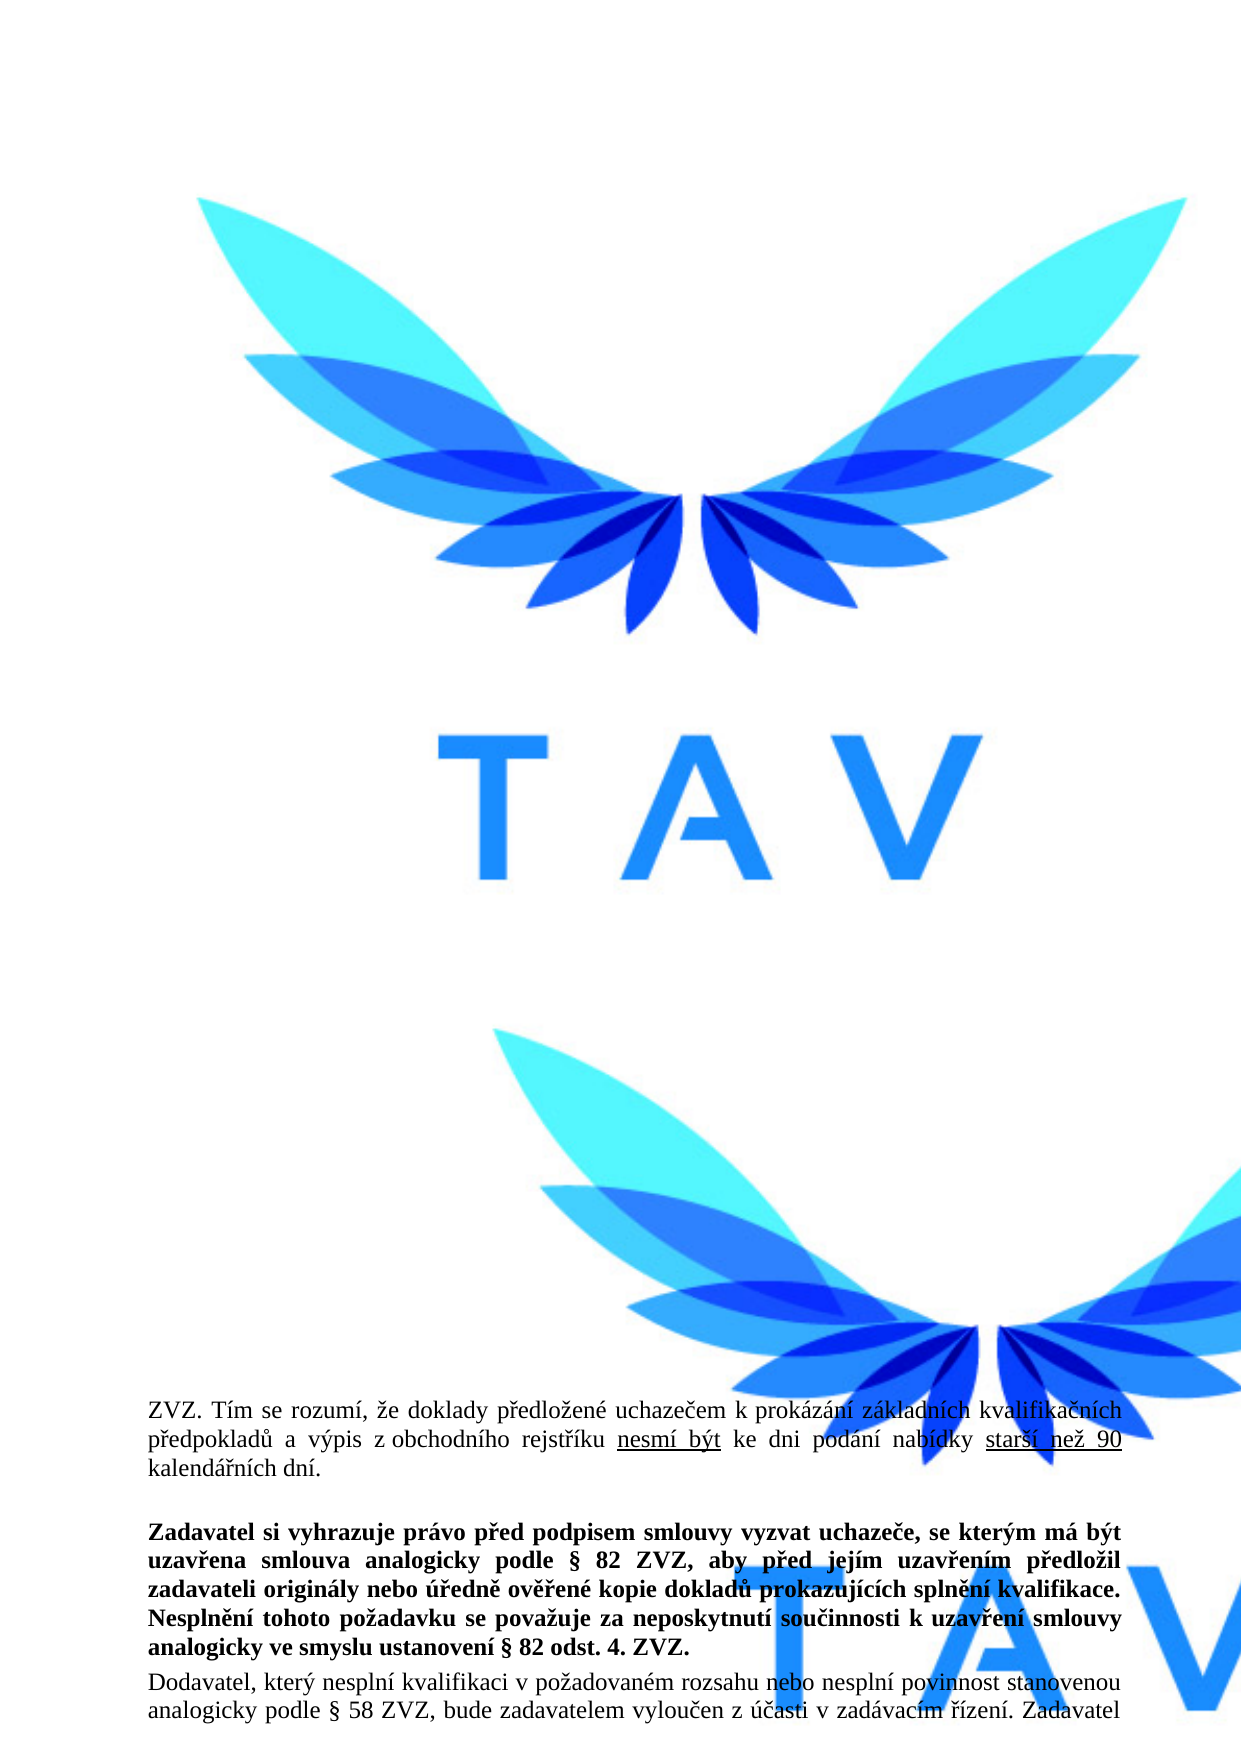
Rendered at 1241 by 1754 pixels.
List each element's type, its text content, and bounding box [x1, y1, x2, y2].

text Dodavatel, který nesplní kvalifikaci v požadovaném rozsahu nebo nesplní povinnost stanovenou analogicky podle § 58 ZVZ, bude zadavatelem vyloučen z účasti v zadávacím řízení. Zadavatel uchazeči vyloučení z účasti v zadávacím řízení bezodkladně písemně oznámí s uvedením důvodů. [148, 1667, 443, 1724]
text Zadavatel si vyhrazuje právo před podpisem smlouvy vyzvat uchazeče, se kterým má být uzavřena smlouva analogicky podle § 82 ZVZ, aby před jejím uzavřením předložil zadavateli originály nebo úředně ověřené kopie dokladů prokazujících splnění kvalifikace. Nesplnění tohoto požadavku se považuje za neposkytnutí součinnosti k uzavření smlouvy analogicky ve smyslu ustanovení § 82 odst. 4. ZVZ. [148, 1517, 443, 1661]
picture [147, 144, 1241, 947]
picture [447, 1708, 452, 1717]
picture [443, 975, 1241, 1754]
